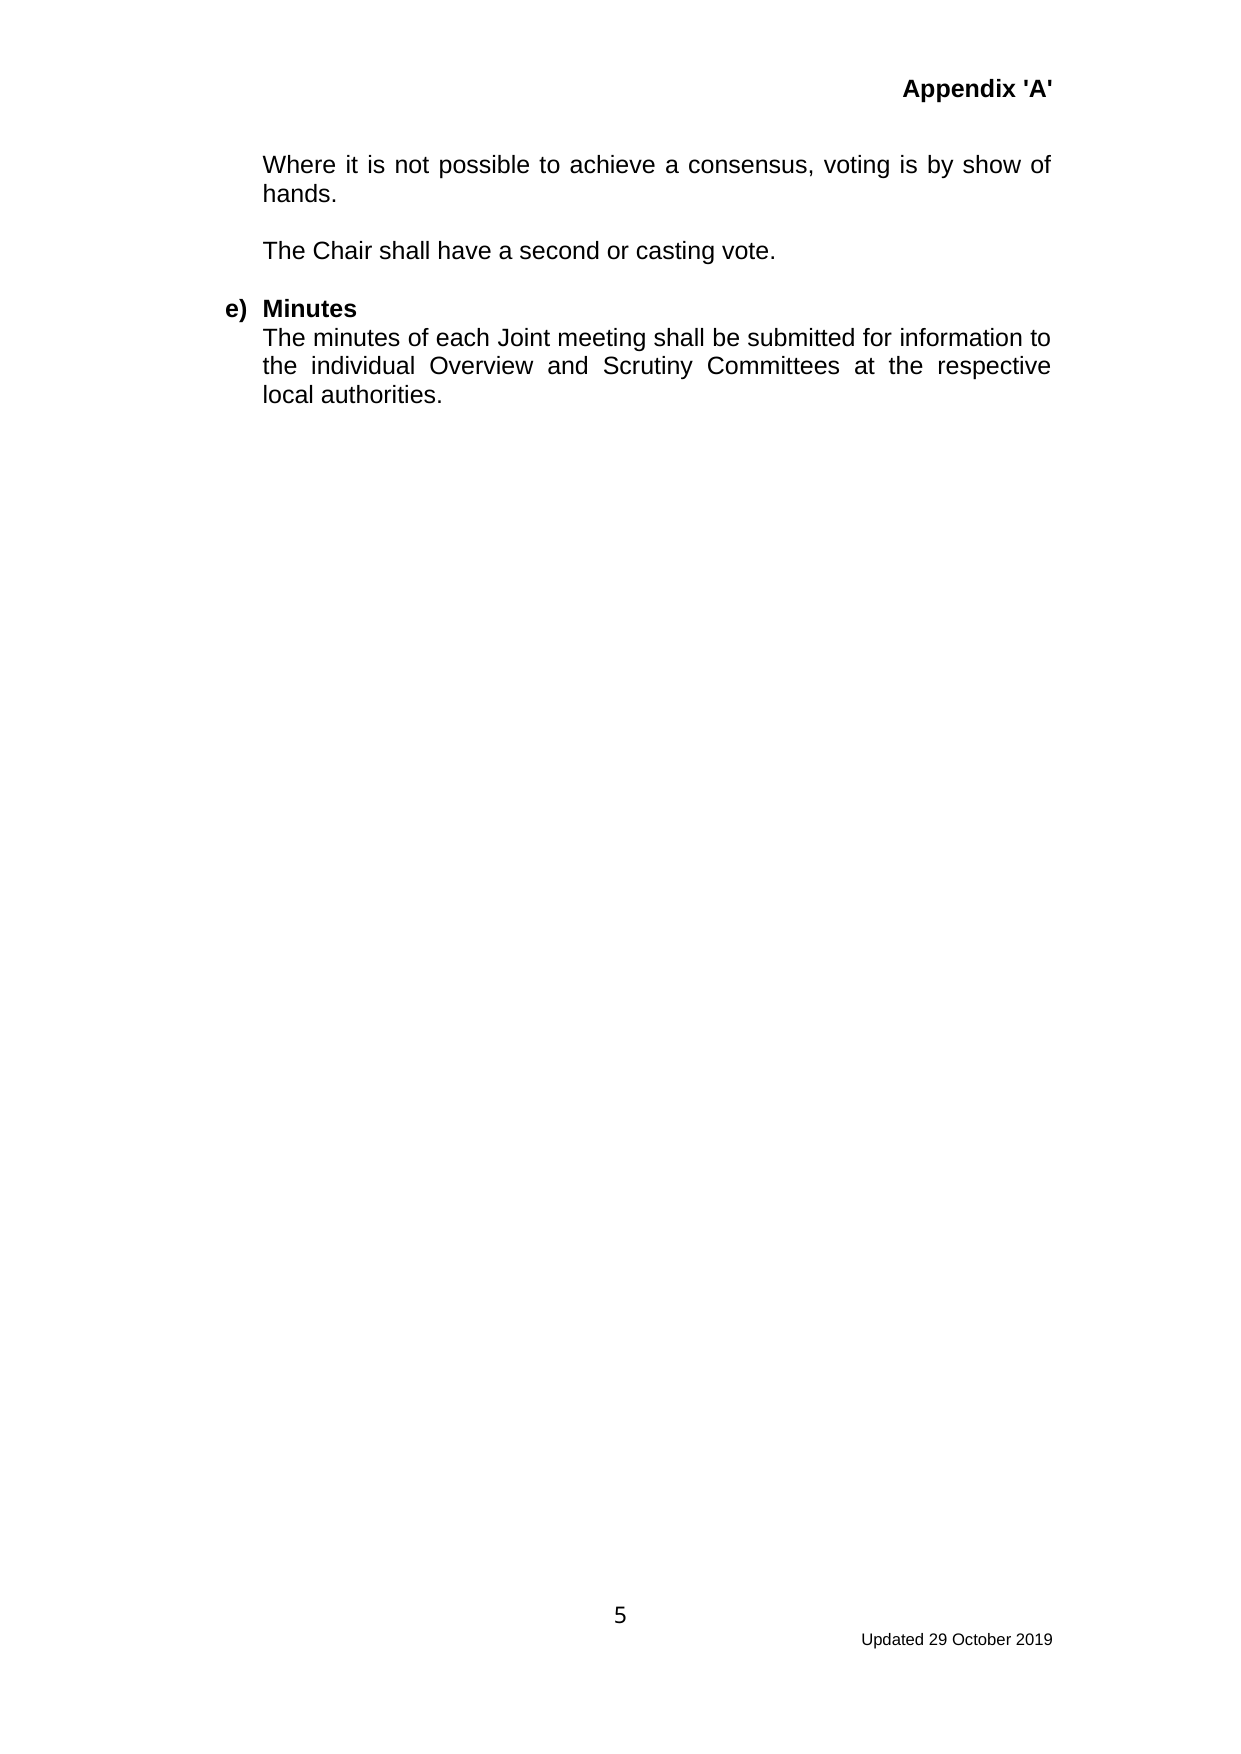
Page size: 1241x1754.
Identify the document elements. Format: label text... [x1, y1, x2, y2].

text Where it is not possible to achieve a consensus, voting is by show of hands. [262, 150, 1053, 207]
text The Chair shall have a second or casting vote. [262, 236, 1053, 265]
text The minutes of each Joint meeting shall be submitted for information to the individual Overview and Scrutiny Committees at the respective local authorities. [262, 322, 1053, 409]
list Minutes [225, 294, 1053, 322]
